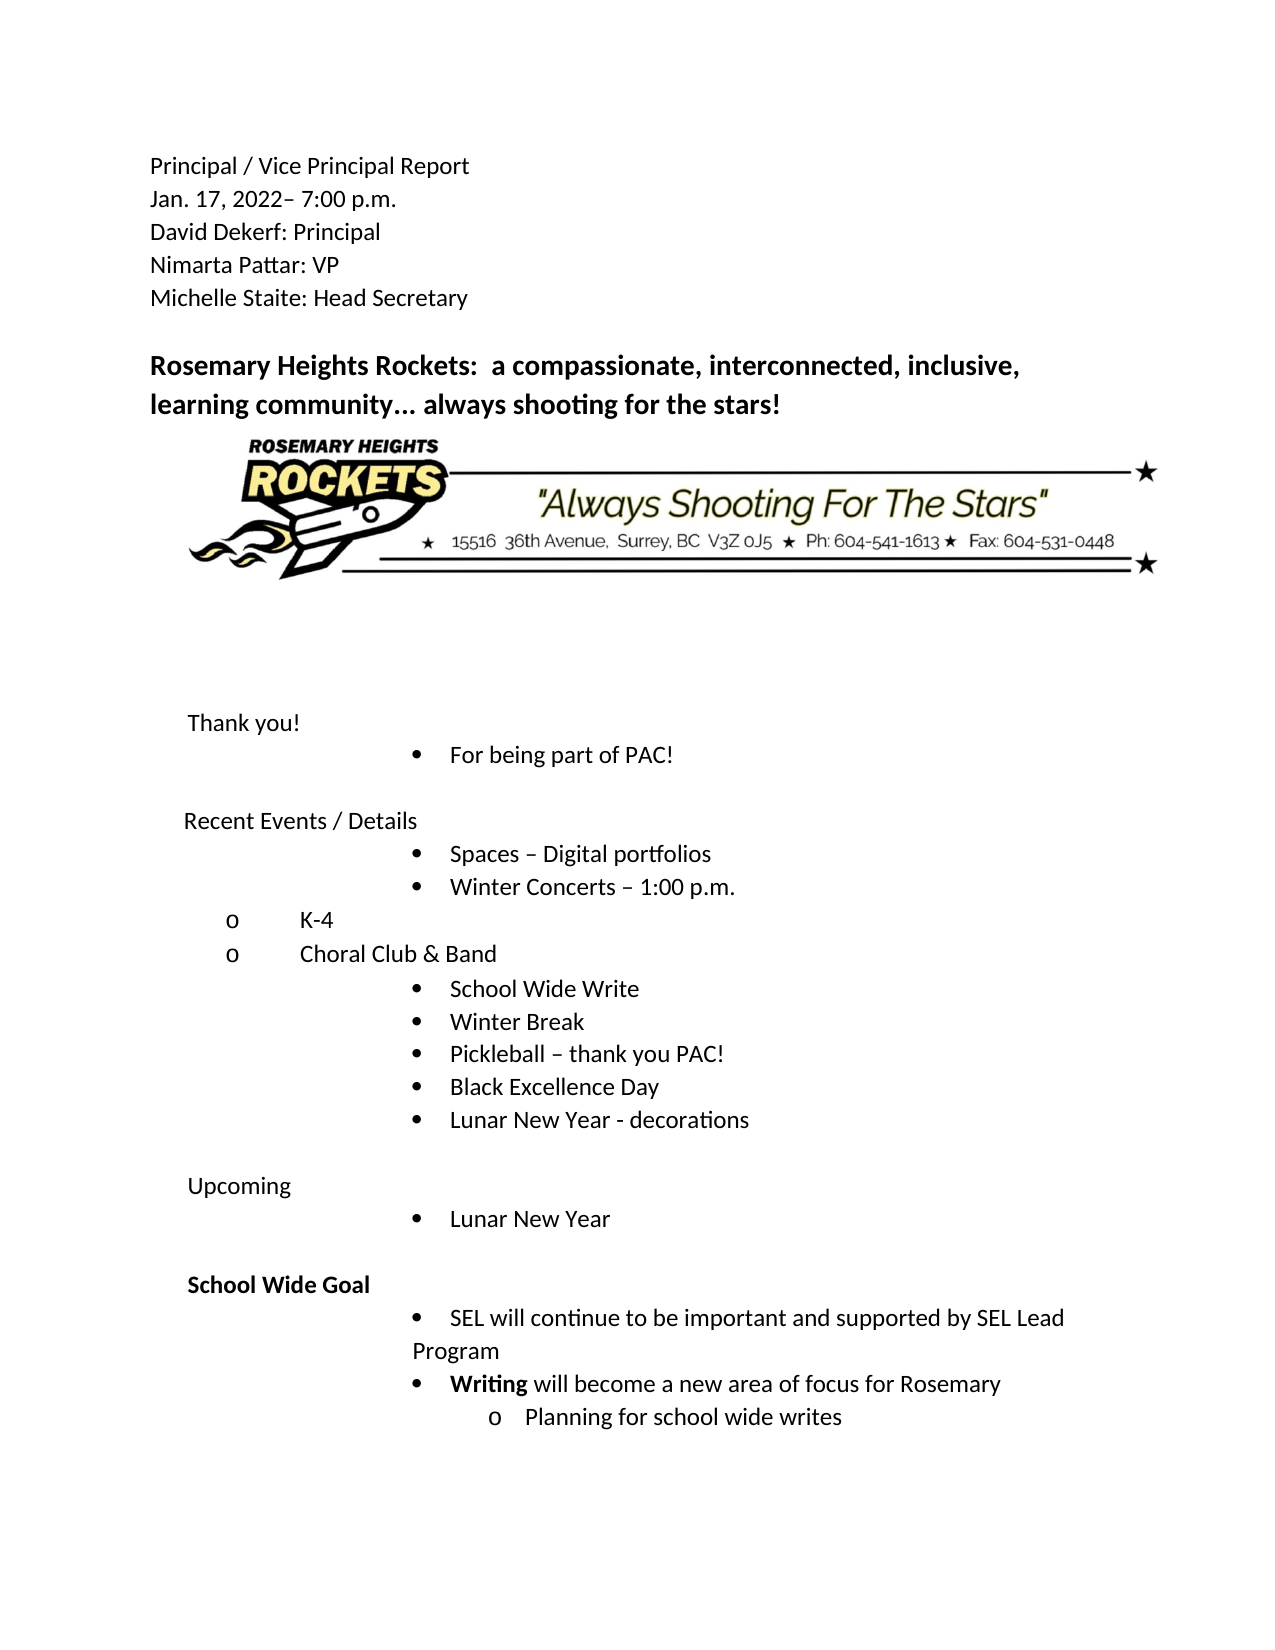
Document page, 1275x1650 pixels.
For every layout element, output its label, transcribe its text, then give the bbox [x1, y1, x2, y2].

list Writing will become a new area of focus for Rosemary [412, 1368, 1125, 1398]
text Thank you! [150, 707, 1125, 737]
picture [187, 424, 1163, 598]
list Black Excellence Day [412, 1072, 1125, 1102]
list Winter Concerts – 1:00 p.m. [412, 871, 1125, 902]
list Planning for school wide writes [487, 1401, 1125, 1432]
list Pickleball – thank you PAC! [412, 1039, 1125, 1069]
text School Wide Goal [187, 1269, 1125, 1299]
list K-4 [225, 904, 1125, 936]
list Lunar New Year - decorations [412, 1104, 1125, 1135]
list Spaces – Digital portfolios [412, 838, 1125, 869]
text Principal / Vice Principal Report [150, 150, 1125, 181]
list Lunar New Year [412, 1203, 1125, 1234]
text Recent Events / Details [150, 806, 1125, 836]
list SEL will continue to be important and supported by SEL Lead Program [412, 1302, 1125, 1365]
text Nimarta Pattar: VP [150, 249, 1125, 279]
list Choral Club & Band [225, 938, 1125, 970]
text Jan. 17, 2022– 7:00 p.m. [150, 183, 1125, 213]
text Rosemary Heights Rockets: a compassionate, interconnected, inclusive, learning community... always shooting for the stars! [150, 347, 1125, 422]
text David Dekerf: Principal [150, 216, 1125, 246]
list For being part of PAC! [412, 740, 1125, 770]
text Michelle Staite: Head Secretary [150, 282, 1125, 312]
list School Wide Write [412, 973, 1125, 1003]
text Upcoming [187, 1170, 1125, 1201]
list Winter Break [412, 1006, 1125, 1036]
